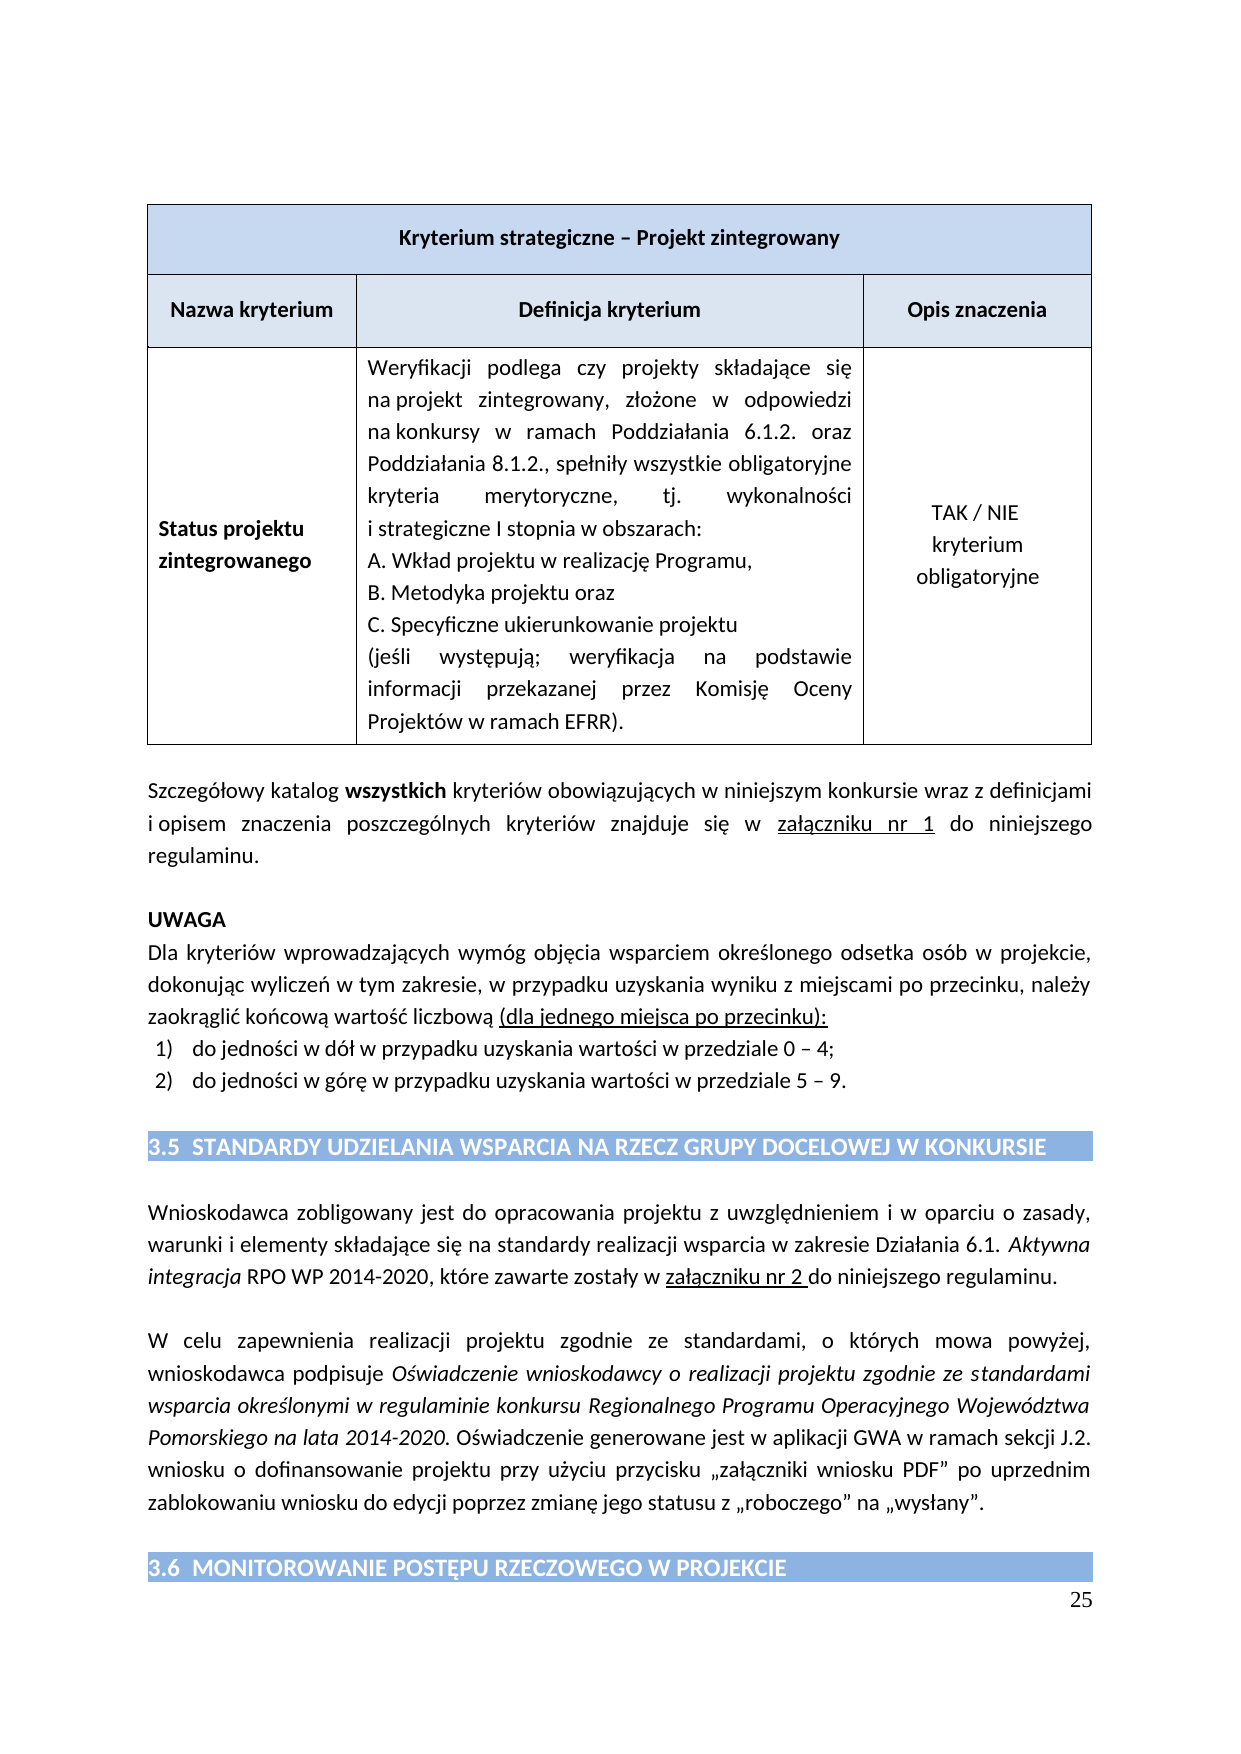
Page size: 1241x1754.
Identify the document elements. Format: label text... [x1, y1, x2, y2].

text Szczegółowy katalog wszystkich kryteriów obowiązujących w niniejszym konkursie wraz z definicjami i opisem znaczenia poszczególnych kryteriów znajduje się w załączniku nr 1 do niniejszego regulaminu. [148, 777, 1093, 869]
table_cell Status projektu zintegrowanego [148, 348, 356, 743]
list MONITOROWANIE POSTĘPU RZECZOWEGO W PROJEKCIE [148, 1552, 1093, 1582]
table_cell TAK / NIE kryterium obligatoryjne [864, 348, 1091, 743]
text Wnioskodawca zobligowany jest do opracowania projektu z uwzględnieniem i w oparciu o zasady, warunki i elementy składające się na standardy realizacji wsparcia w zakresie Działania 6.1. Aktywna integracja RPO WP 2014-2020, które zawarte zostały w załączniku nr 2 do niniejszego regulaminu. [148, 1198, 1093, 1290]
table_cell Opis znaczenia [864, 275, 1091, 347]
table_cell Nazwa kryterium [148, 275, 356, 347]
text UWAGA [148, 905, 1093, 933]
list do jedności w dół w przypadku uzyskania wartości w przedziale 0 – 4; [154, 1034, 1093, 1062]
text W celu zapewnienia realizacji projektu zgodnie ze standardami, o których mowa powyżej, wnioskodawca podpisuje Oświadczenie wnioskodawcy o realizacji projektu zgodnie ze standardami wsparcia określonymi w regulaminie konkursu Regionalnego Programu Operacyjnego Województwa Pomorskiego na lata 2014-2020. Oświadczenie generowane jest w aplikacji GWA w ramach sekcji J.2. wniosku o dofinansowanie projektu przy użyciu przycisku „załączniki wniosku PDF” po uprzednim zablokowaniu wniosku do edycji poprzez zmianę jego statusu z „roboczego” na „wysłany”. [148, 1327, 1093, 1516]
list do jedności w górę w przypadku uzyskania wartości w przedziale 5 – 9. [154, 1066, 1093, 1094]
table_header Kryterium strategiczne – Projekt zintegrowany [148, 205, 1091, 274]
table_cell Definicja kryterium [357, 275, 863, 347]
table_cell Weryfikacji podlega czy projekty składające się na projekt zintegrowany, złożone w odpowiedzi na konkursy w ramach Poddziałania 6.1.2. oraz Poddziałania 8.1.2., spełniły wszystkie obligatoryjne kryteria merytoryczne, tj. wykonalności i strategiczne I stopnia w obszarach: A. Wkład projektu w realizację Programu, B. Metodyka projektu oraz C. Specyficzne ukierunkowanie projektu (jeśli występują; weryfikacja na podstawie informacji przekazanej przez Komisję Oceny Projektów w ramach EFRR). [357, 348, 863, 743]
list STANDARDY UDZIELANIA WSPARCIA NA RZECZ GRUPY DOCELOWEJ W KONKURSIE [148, 1131, 1093, 1161]
text Dla kryteriów wprowadzających wymóg objęcia wsparciem określonego odsetka osób w projekcie, dokonując wyliczeń w tym zakresie, w przypadku uzyskania wyniku z miejscami po przecinku, należy zaokrąglić końcową wartość liczbową (dla jednego miejsca po przecinku): [148, 938, 1093, 1030]
